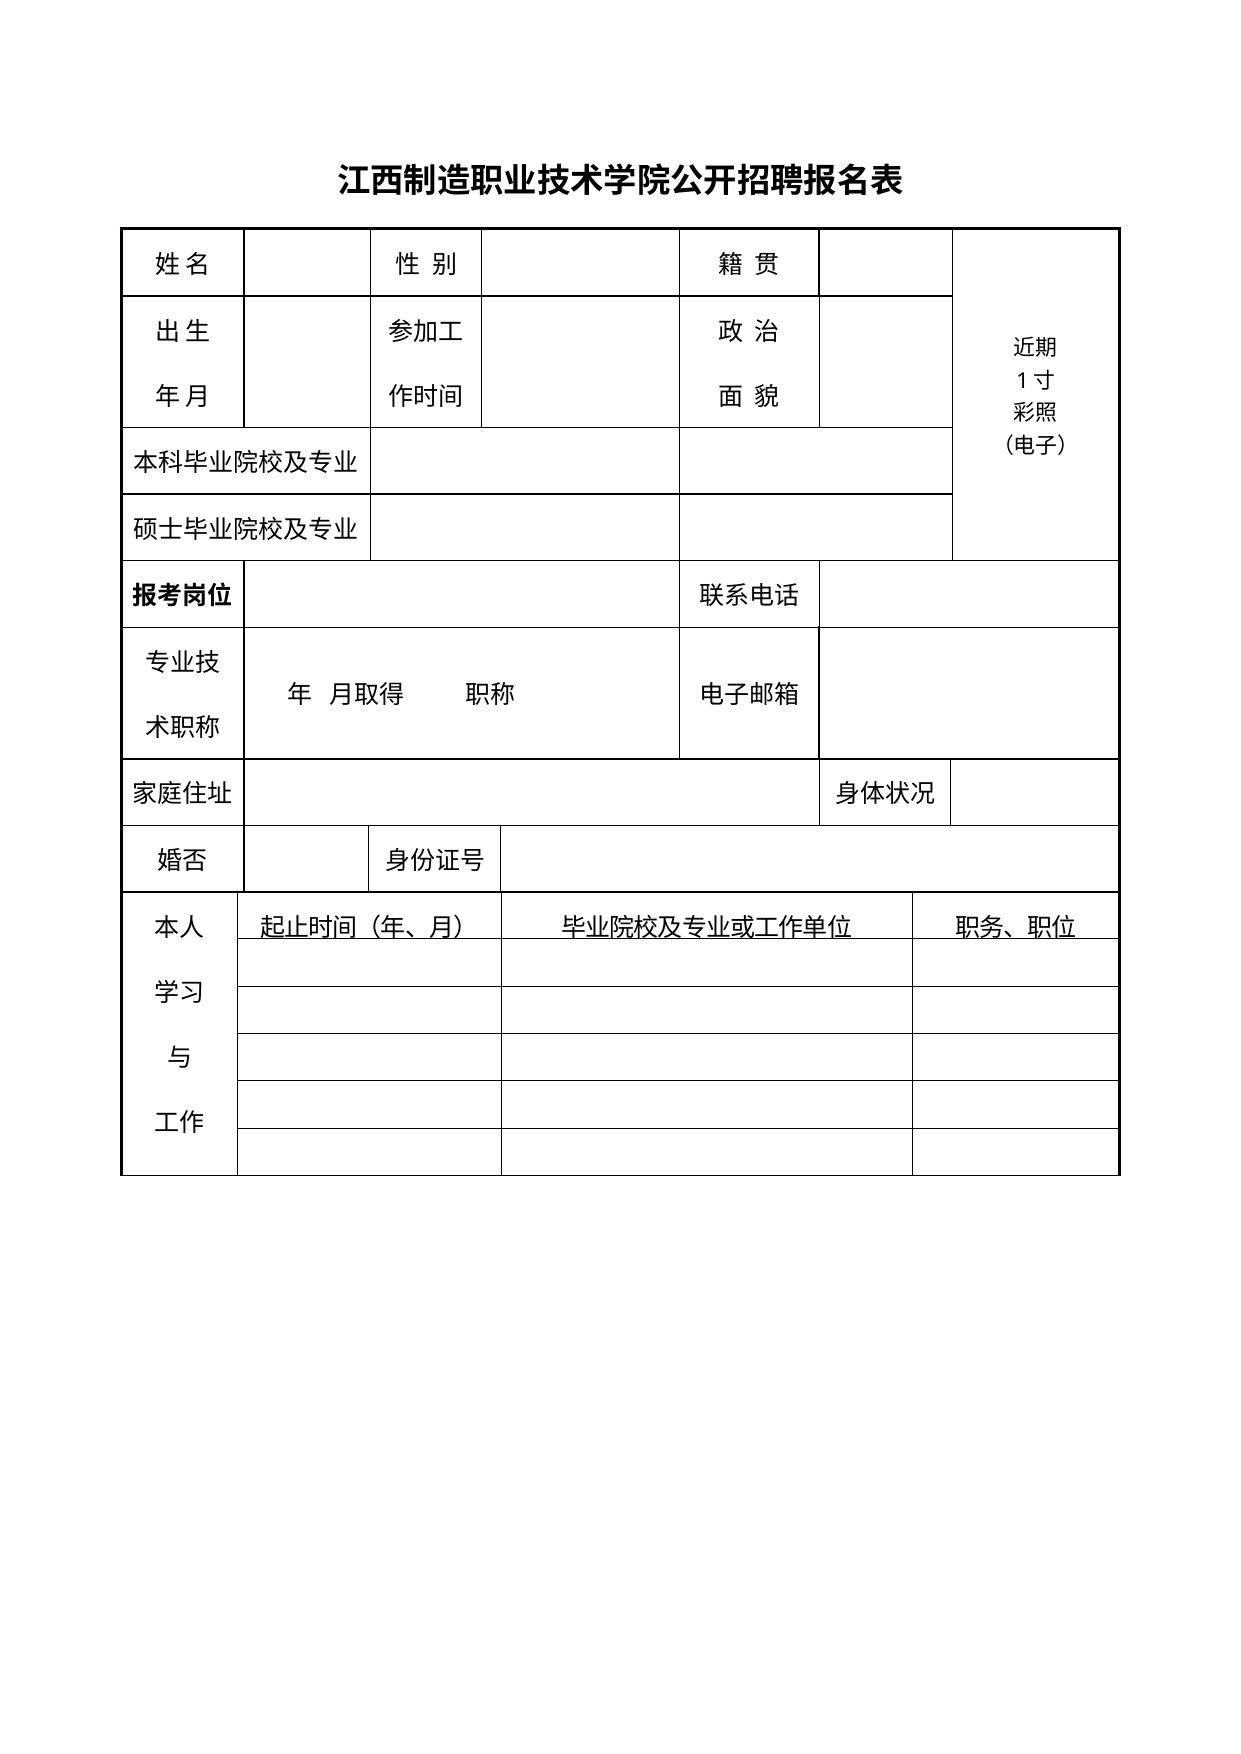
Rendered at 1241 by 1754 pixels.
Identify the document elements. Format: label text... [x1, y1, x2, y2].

table_header 籍 贯 [680, 230, 818, 295]
table_cell [820, 297, 952, 427]
table_cell [238, 987, 501, 1033]
table_cell [502, 939, 912, 986]
table_cell [820, 628, 1118, 758]
table_cell [245, 297, 370, 427]
table_cell 出 生 年 月 [123, 297, 243, 427]
table_header [820, 230, 952, 295]
table_cell [245, 760, 819, 824]
table_cell [371, 495, 679, 560]
table_cell 毕业院校及专业或工作单位 [502, 893, 912, 938]
table_cell 报考岗位 [123, 561, 243, 626]
table_cell [951, 760, 1118, 824]
table_header [482, 230, 679, 295]
table_cell [245, 826, 368, 891]
table_cell [913, 1081, 1118, 1127]
table_cell 参加工 作时间 [371, 297, 481, 427]
table_cell [502, 1034, 912, 1080]
table_cell 起止时间（年、月） [238, 893, 501, 938]
table_cell 硕士毕业院校及专业 [123, 495, 370, 560]
table_cell 本人 学习 与 工作 简历 [123, 893, 237, 1175]
table_cell [913, 1034, 1118, 1080]
table_cell 身体状况 [820, 760, 950, 824]
table_cell 联系电话 [680, 561, 819, 626]
table_cell [502, 1081, 912, 1127]
table_cell [245, 561, 679, 626]
table_cell [238, 939, 501, 986]
table_cell 本科毕业院校及专业 [123, 428, 370, 493]
table_cell [371, 428, 679, 493]
table_cell 专业技 术职称 [123, 628, 243, 758]
text 江西制造职业技术学院公开招聘报名表 [148, 146, 1092, 211]
table_cell 职务、职位 [913, 893, 1118, 938]
table_cell [680, 428, 952, 493]
table_cell [913, 987, 1118, 1033]
table_header 近期 1寸 彩照 （电子） [953, 230, 1118, 560]
table_cell [238, 1034, 501, 1080]
table_cell [501, 826, 1118, 891]
table_cell [238, 1081, 501, 1127]
table_cell 家庭住址 [123, 760, 243, 824]
table_cell [913, 1129, 1118, 1175]
table_cell [680, 495, 952, 560]
table_cell [502, 987, 912, 1033]
table_header [245, 230, 370, 295]
table_cell 政 治 面 貌 [680, 297, 819, 427]
table_cell 年 月取得 职称 [245, 628, 679, 758]
table_header 姓 名 [123, 230, 243, 295]
table_cell 电子邮箱 [680, 628, 818, 758]
table_cell [502, 1129, 912, 1175]
table_cell [238, 1129, 501, 1175]
table_cell [482, 297, 679, 427]
table_cell [820, 561, 1118, 626]
table_cell 身份证号 [369, 826, 500, 891]
table_cell 婚否 [123, 826, 243, 891]
table_cell [913, 939, 1118, 986]
table_header 性 别 [371, 230, 481, 295]
